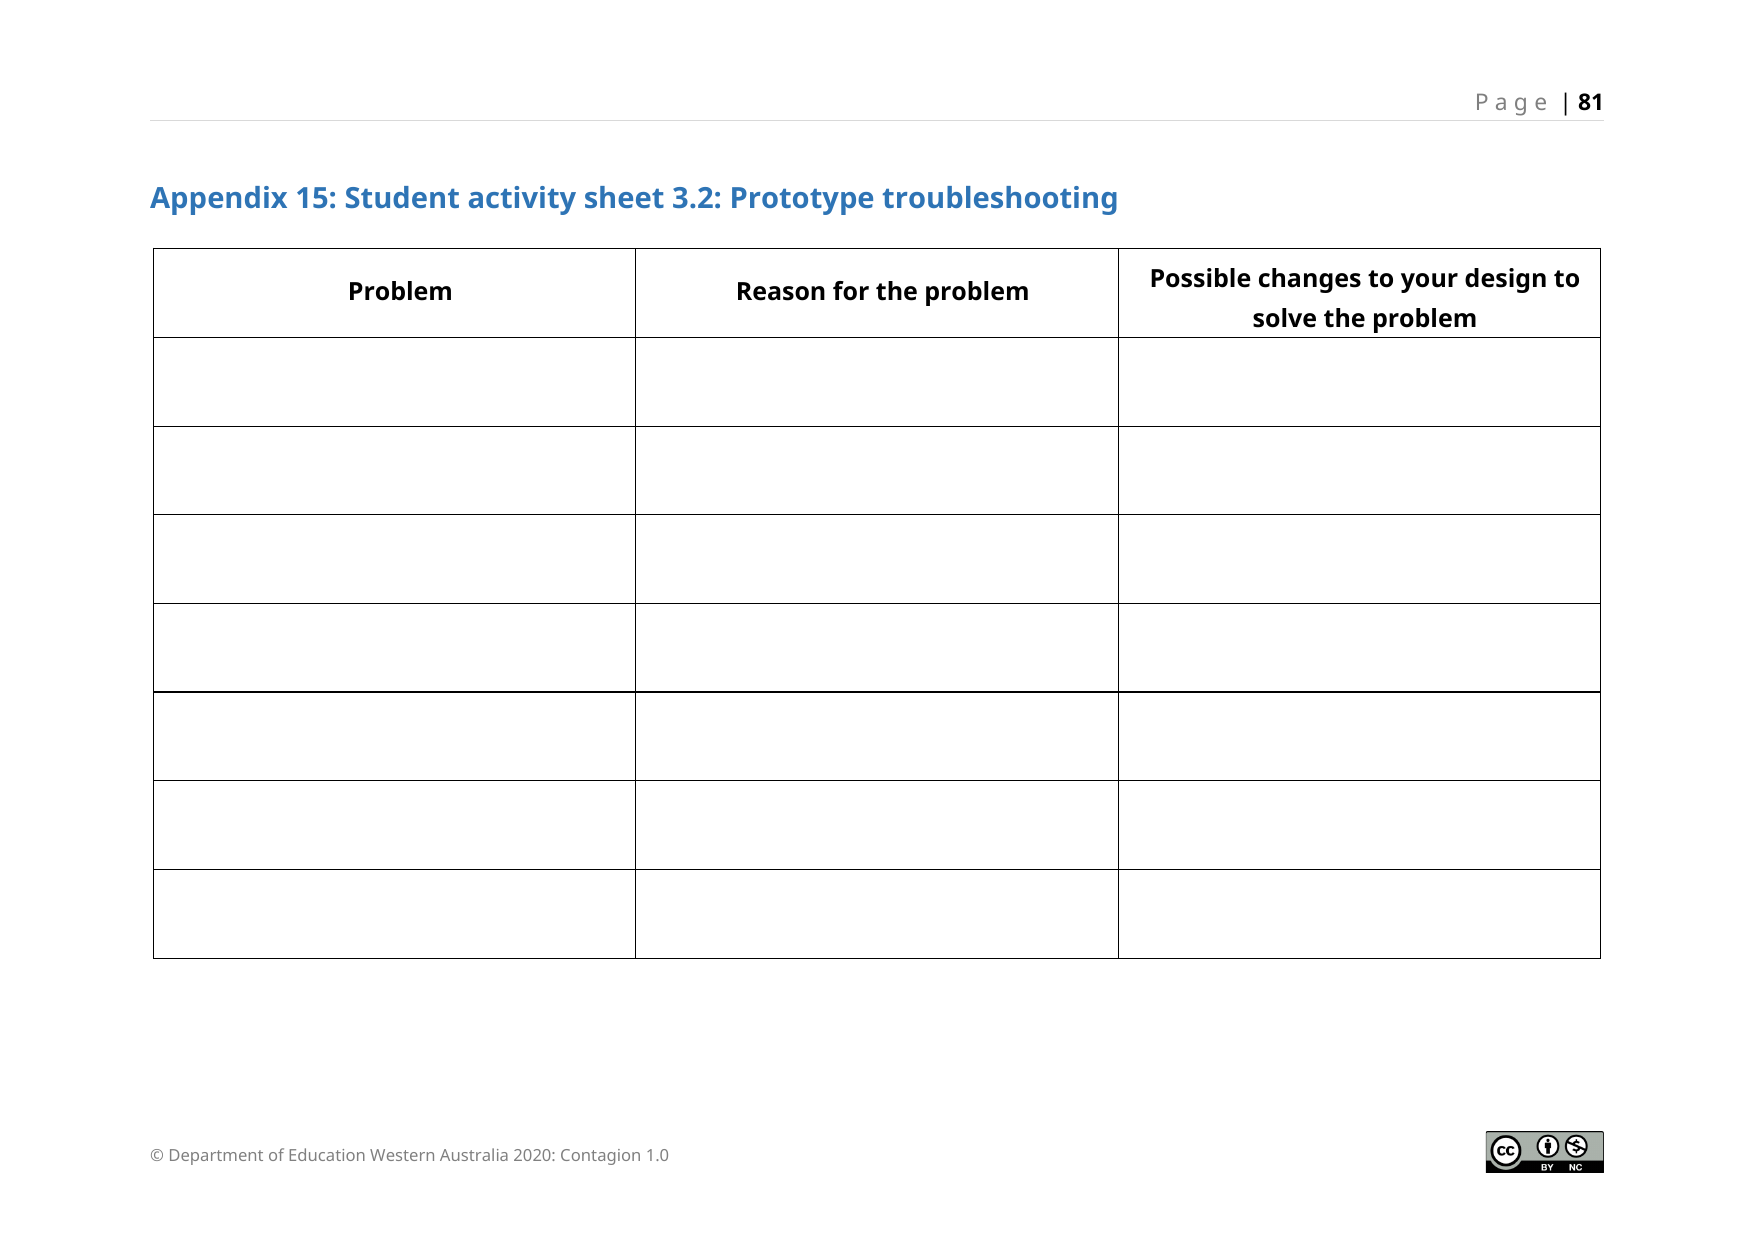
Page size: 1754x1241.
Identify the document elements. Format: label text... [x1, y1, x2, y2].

table_cell [154, 604, 635, 691]
table_cell [636, 515, 1118, 603]
table_cell [154, 515, 635, 603]
table_cell [1119, 338, 1600, 426]
picture [1485, 1131, 1604, 1173]
table_cell [154, 427, 635, 514]
table_cell [636, 604, 1118, 691]
subtitle Appendix 15: Student activity sheet 3.2: Prototype troubleshooting [150, 177, 1604, 217]
table_cell [1119, 870, 1600, 957]
table_cell [154, 870, 635, 957]
table_header Possible changes to your design to solve the problem [1119, 249, 1600, 337]
table_cell [636, 870, 1118, 957]
table_cell [154, 781, 635, 869]
table_cell [636, 338, 1118, 426]
table_cell [1119, 693, 1600, 780]
table_header Reason for the problem [636, 249, 1118, 337]
table_cell [1119, 515, 1600, 603]
table_header Problem [154, 249, 635, 337]
table_cell [1119, 604, 1600, 691]
table_cell [636, 693, 1118, 780]
table_cell [636, 427, 1118, 514]
table_cell [636, 781, 1118, 869]
table_cell [154, 693, 635, 780]
table_cell [154, 338, 635, 426]
table_cell [1119, 427, 1600, 514]
table_cell [1119, 781, 1600, 869]
